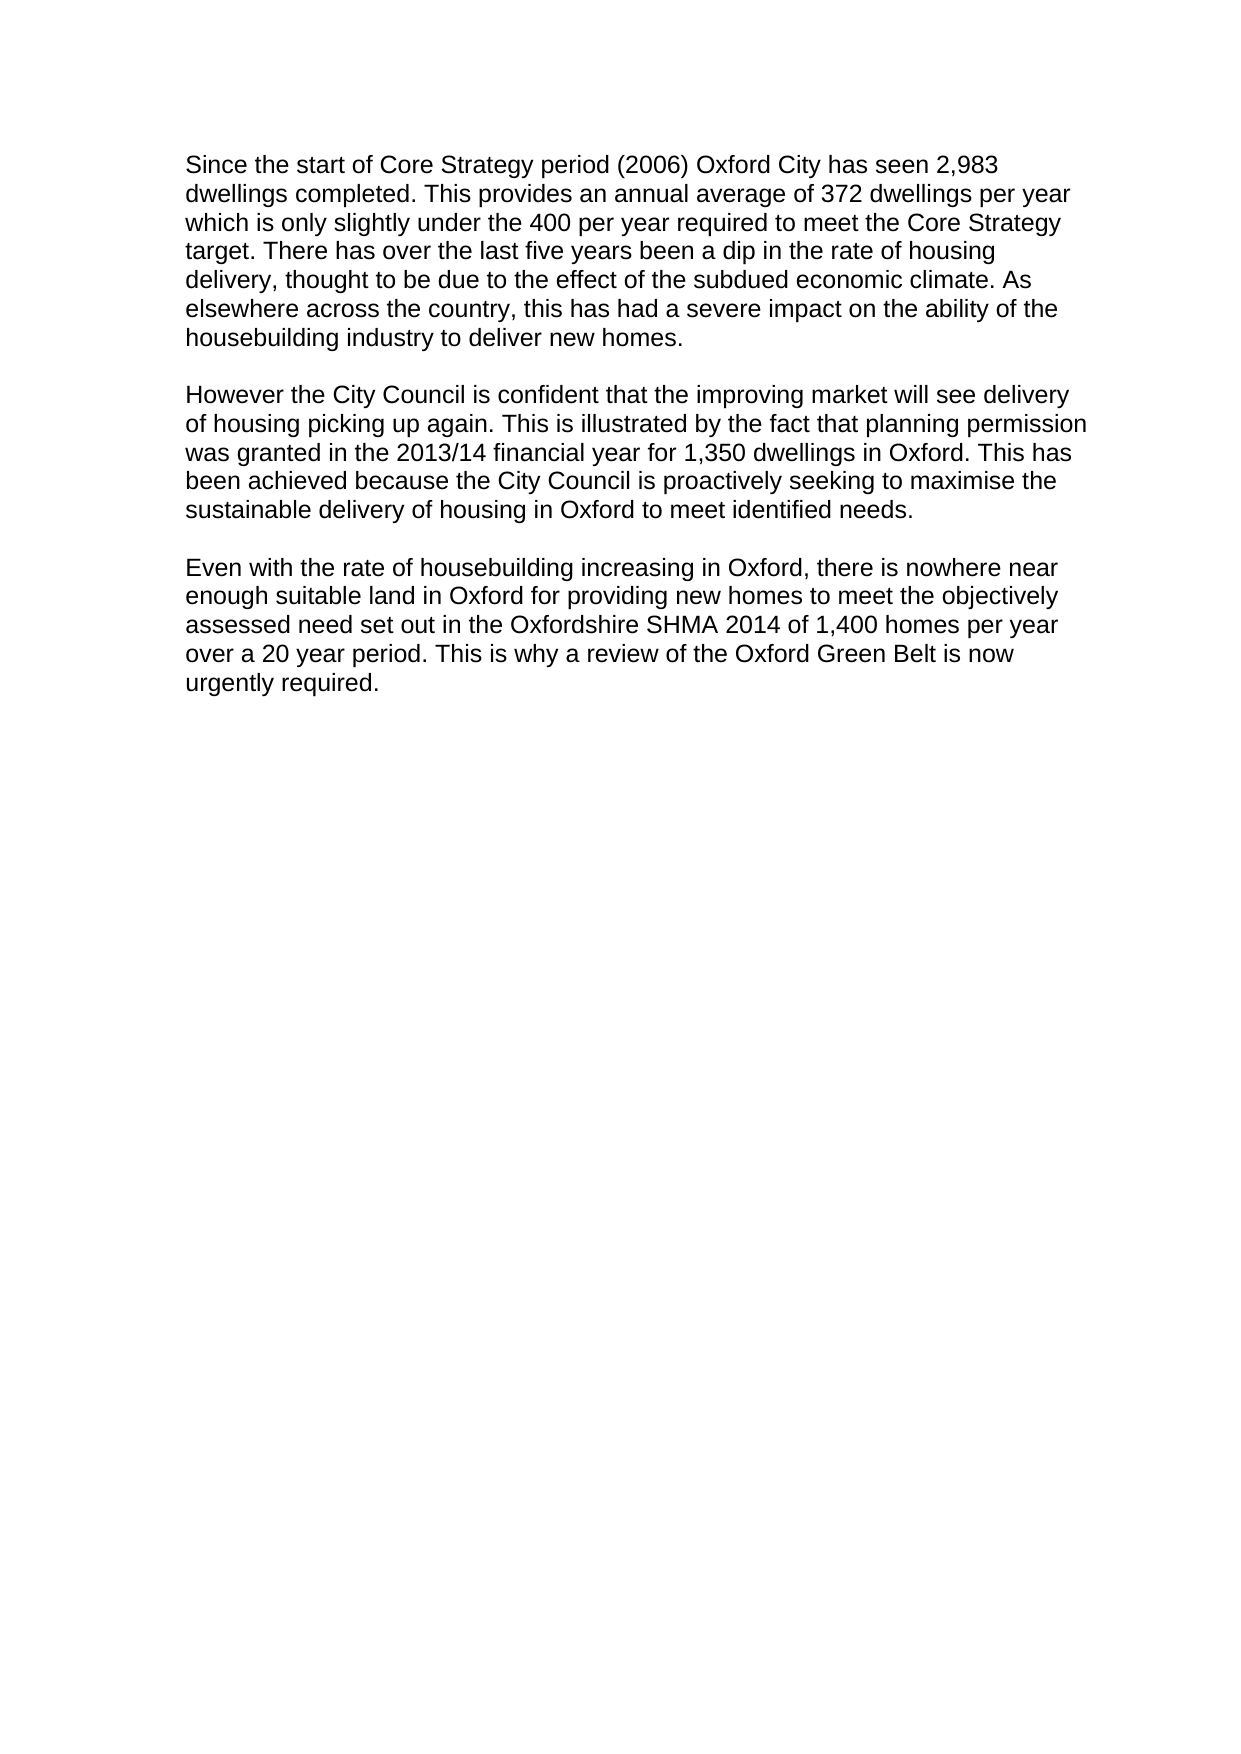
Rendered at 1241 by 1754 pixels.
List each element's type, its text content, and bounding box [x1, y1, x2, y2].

text However the City Council is confident that the improving market will see delivery of housing picking up again. This is illustrated by the fact that planning permission was granted in the 2013/14 financial year for 1,350 dwellings in Oxford. This has been achieved because the City Council is proactively seeking to maximise the sustainable delivery of housing in Oxford to meet identified needs. [185, 380, 1090, 524]
text Since the start of Core Strategy period (2006) Oxford City has seen 2,983 dwellings completed. This provides an annual average of 372 dwellings per year which is only slightly under the 400 per year required to meet the Core Strategy target. There has over the last five years been a dip in the rate of housing delivery, thought to be due to the effect of the subdued economic climate. As elsewhere across the country, this has had a severe impact on the ability of the housebuilding industry to deliver new homes. [185, 150, 1090, 351]
text Even with the rate of housebuilding increasing in Oxford, there is nowhere near enough suitable land in Oxford for providing new homes to meet the objectively assessed need set out in the Oxfordshire SHMA 2014 of 1,400 homes per year over a 20 year period. This is why a review of the Oxford Green Belt is now urgently required. [185, 552, 1090, 696]
